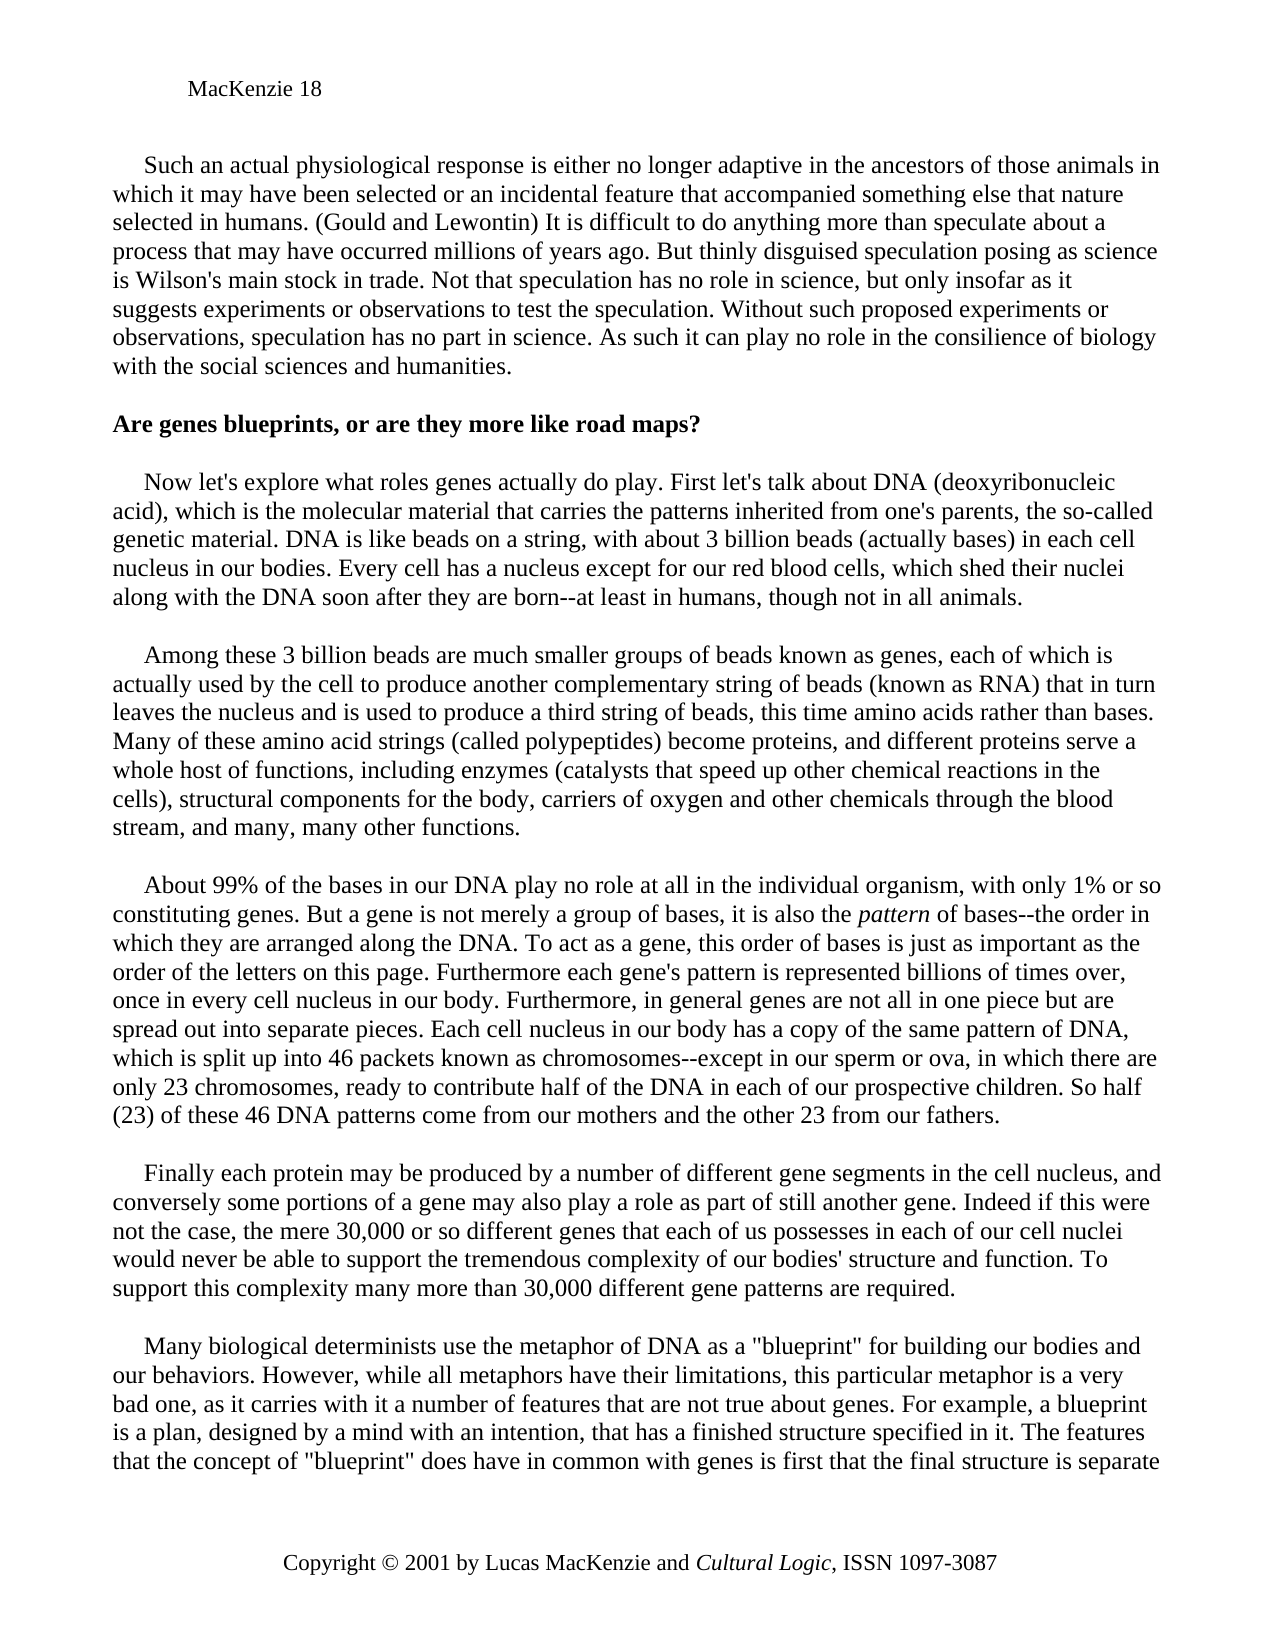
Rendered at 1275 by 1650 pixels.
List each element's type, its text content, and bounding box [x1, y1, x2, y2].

text Among these 3 billion beads are much smaller groups of beads known as genes, each of which is actually used by the cell to produce another complementary string of beads (known as RNA) that in turn leaves the nucleus and is used to produce a third string of beads, this time amino acids rather than bases. Many of these amino acid strings (called polypeptides) become proteins, and different proteins serve a whole host of functions, including enzymes (catalysts that speed up other chemical reactions in the cells), structural components for the body, carriers of oxygen and other chemicals through the blood stream, and many, many other functions. [112, 640, 1162, 841]
text Finally each protein may be produced by a number of different gene segments in the cell nucleus, and conversely some portions of a gene may also play a role as part of still another gene. Indeed if this were not the case, the mere 30,000 or so different genes that each of us possesses in each of our cell nuclei would never be able to support the tremendous complexity of our bodies' structure and function. To support this complexity many more than 30,000 different gene patterns are required. [112, 1158, 1162, 1302]
text Such an actual physiological response is either no longer adaptive in the ancestors of those animals in which it may have been selected or an incidental feature that accompanied something else that nature selected in humans. (Gould and Lewontin) It is difficult to do anything more than speculate about a process that may have occurred millions of years ago. But thinly disguised speculation posing as science is Wilson's main stock in trade. Not that speculation has no role in science, but only insofar as it suggests experiments or observations to test the speculation. Without such proposed experiments or observations, speculation has no part in science. As such it can play no role in the consilience of biology with the social sciences and humanities. [112, 150, 1162, 380]
text About 99% of the bases in our DNA play no role at all in the individual organism, with only 1% or so constituting genes. But a gene is not merely a group of bases, it is also the pattern of bases--the order in which they are arranged along the DNA. To act as a gene, this order of bases is just as important as the order of the letters on this page. Furthermore each gene's pattern is represented billions of times over, once in every cell nucleus in our body. Furthermore, in general genes are not all in one piece but are spread out into separate pieces. Each cell nucleus in our body has a copy of the same pattern of DNA, which is split up into 46 packets known as chromosomes--except in our sperm or ova, in which there are only 23 chromosomes, ready to contribute half of the DNA in each of our prospective children. So half (23) of these 46 DNA patterns come from our mothers and the other 23 from our fathers. [112, 870, 1162, 1129]
text Now let's explore what roles genes actually do play. First let's talk about DNA (deoxyribonucleic acid), which is the molecular material that carries the patterns inherited from one's parents, the so-called genetic material. DNA is like beads on a string, with about 3 billion beads (actually bases) in each cell nucleus in our bodies. Every cell has a nucleus except for our red blood cells, which shed their nuclei along with the DNA soon after they are born--at least in humans, though not in all animals. [112, 467, 1162, 611]
text Are genes blueprints, or are they more like road maps? [112, 409, 1162, 438]
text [112, 1331, 1162, 1475]
